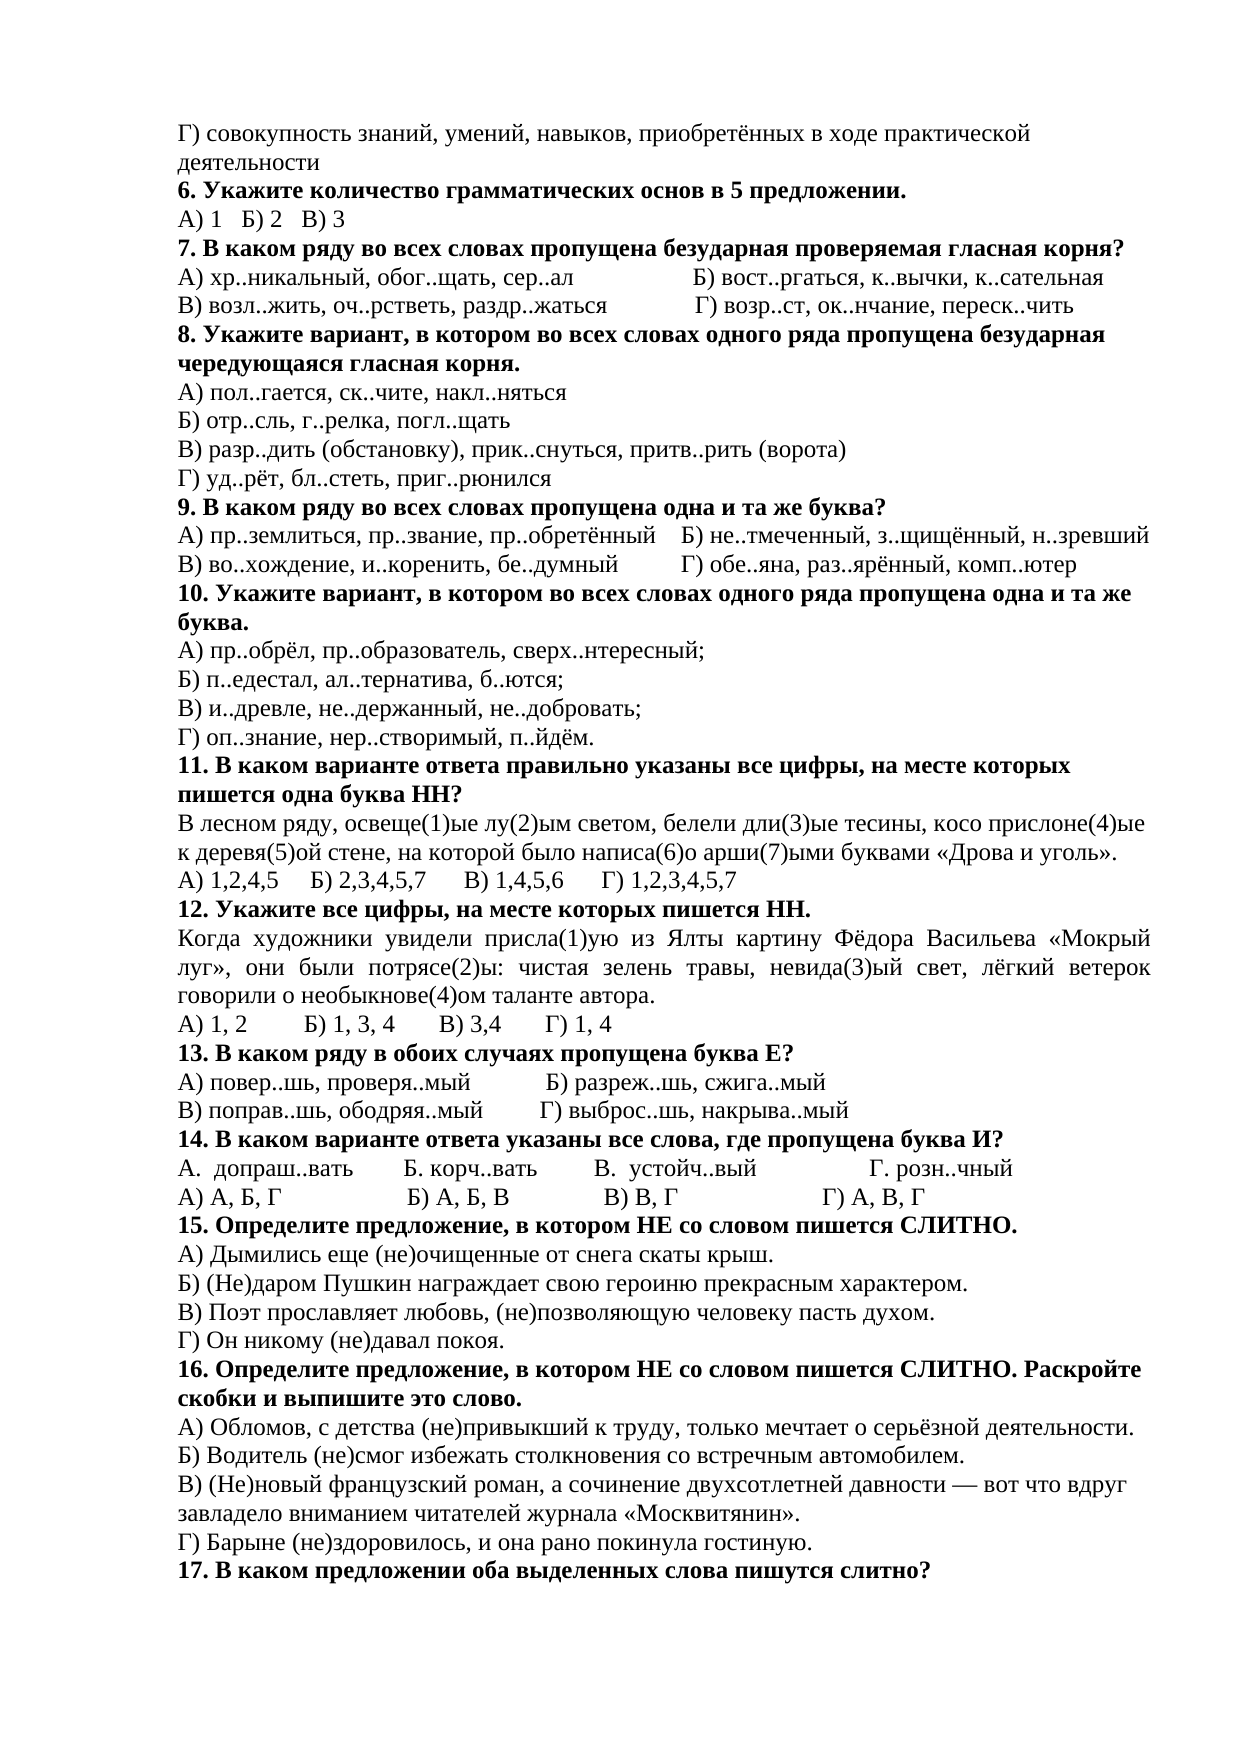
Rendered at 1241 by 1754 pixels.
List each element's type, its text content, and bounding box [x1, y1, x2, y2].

text А) 1, 2 Б) 1, 3, 4 В) 3,4 Г) 1, 4 [177, 1009, 1152, 1038]
text Б) Водитель (не)смог избежать столкновения со встречным автомобилем. [177, 1441, 1152, 1469]
text А) 1,2,4,5 Б) 2,3,4,5,7 В) 1,4,5,6 Г) 1,2,3,4,5,7 [177, 866, 1152, 894]
text 7. В каком ряду во всех словах пропущена безударная проверяемая гласная корня? [177, 233, 1152, 262]
text 15. Определите предложение, в котором НЕ со словом пишется СЛИТНО. [177, 1211, 1152, 1239]
text Г) уд..рёт, бл..стеть, приг..рюнился [177, 463, 1152, 492]
text Г) совокупность знаний, умений, навыков, приобретённых в ходе практической деятельности [177, 118, 1152, 176]
text В) и..древле, не..держанный, не..добровать; [177, 693, 1152, 722]
text А) 1 Б) 2 В) 3 [177, 204, 1152, 233]
text В) поправ..шь, ободряя..мый Г) выброс..шь, накрыва..мый [177, 1096, 1152, 1124]
text Г) Барыне (не)здоровилось, и она рано покинула гостиную. [177, 1527, 1152, 1556]
text А) Обломов, с детства (не)привыкший к труду, только мечтает о серьёзной деятельности. [177, 1412, 1152, 1441]
text 6. Укажите количество грамматических основ в 5 предложении. [177, 176, 1152, 204]
text В лесном ряду, освеще(1)ые лу(2)ым светом, белели дли(3)ые тесины, косо прислоне(4)ые к деревя(5)ой стене, на которой было написа(6)о арши(7)ыми буквами «Дрова и уголь». [177, 808, 1152, 866]
text Когда художники увидели присла(1)ую из Ялты картину Фёдора Васильева «Мокрый луг», они были потрясе(2)ы: чистая зелень травы, невида(3)ый свет, лёгкий ветерок говорили о необыкнове(4)ом таланте автора. [177, 923, 1152, 1009]
text Б) п..едестал, ал..тернатива, б..ются; [177, 664, 1152, 693]
text В) разр..дить (обстановку), прик..снуться, притв..рить (ворота) [177, 434, 1152, 463]
text 16. Определите предложение, в котором НЕ со словом пишется СЛИТНО. Раскройте скобки и выпишите это слово. [177, 1354, 1152, 1412]
text В) возл..жить, оч..рстветь, раздр..жаться Г) возр..ст, ок..нчание, переск..чить [177, 291, 1152, 319]
text 11. В каком варианте ответа правильно указаны все цифры, на месте которых пишется одна буква НН? [177, 751, 1152, 808]
text Г) Он никому (не)давал покоя. [177, 1326, 1152, 1354]
text 9. В каком ряду во всех словах пропущена одна и та же буква? [177, 492, 1152, 521]
text 8. Укажите вариант, в котором во всех словах одного ряда пропущена безударная чередующаяся гласная корня. [177, 319, 1152, 377]
text А) пол..гается, ск..чите, накл..няться [177, 377, 1152, 406]
text А) повер..шь, проверя..мый Б) разреж..шь, сжига..мый [177, 1067, 1152, 1096]
text В) во..хождение, и..коренить, бе..думный Г) обе..яна, раз..ярённый, комп..ютер [177, 549, 1152, 578]
text A. допраш..вать Б. корч..вать B. устойч..вый Г. розн..чный [177, 1153, 1152, 1182]
text 12. Укажите все цифры, на месте которых пишется НН. [177, 894, 1152, 923]
text 14. В каком варианте ответа указаны все слова, где пропущена буква И? [177, 1124, 1152, 1153]
text Г) оп..знание, нер..створимый, п..йдём. [177, 722, 1152, 751]
text Б) отр..сль, г..релка, погл..щать [177, 406, 1152, 434]
text 17. В каком предложении оба выделенных слова пишутся слитно? [177, 1556, 1152, 1584]
text 13. В каком ряду в обоих случаях пропущена буква Е? [177, 1038, 1152, 1067]
text А) пр..землиться, пр..звание, пр..обретённый Б) не..тмеченный, з..щищённый, н..зревший [177, 521, 1152, 549]
text 10. Укажите вариант, в котором во всех словах одного ряда пропущена одна и та же буква. [177, 578, 1152, 636]
text А) пр..обрёл, пр..образователь, сверх..нтересный; [177, 636, 1152, 664]
text В) (Не)новый французский роман, а сочинение двухсотлетней давности — вот что вдруг завладело вниманием читателей журнала «Москвитянин». [177, 1469, 1152, 1527]
text В) Поэт прославляет любовь, (не)позволяющую человеку пасть духом. [177, 1297, 1152, 1326]
text А) хр..никальный, обог..щать, сер..ал Б) вост..ргаться, к..вычки, к..сательная [177, 262, 1152, 291]
text А) А, Б, Г Б) А, Б, В В) В, Г Г) А, В, Г [177, 1182, 1152, 1211]
text А) Дымились еще (не)очищенные от снега скаты крыш. [177, 1239, 1152, 1268]
text Б) (Не)даром Пушкин награждает свою героиню прекрасным характером. [177, 1268, 1152, 1297]
